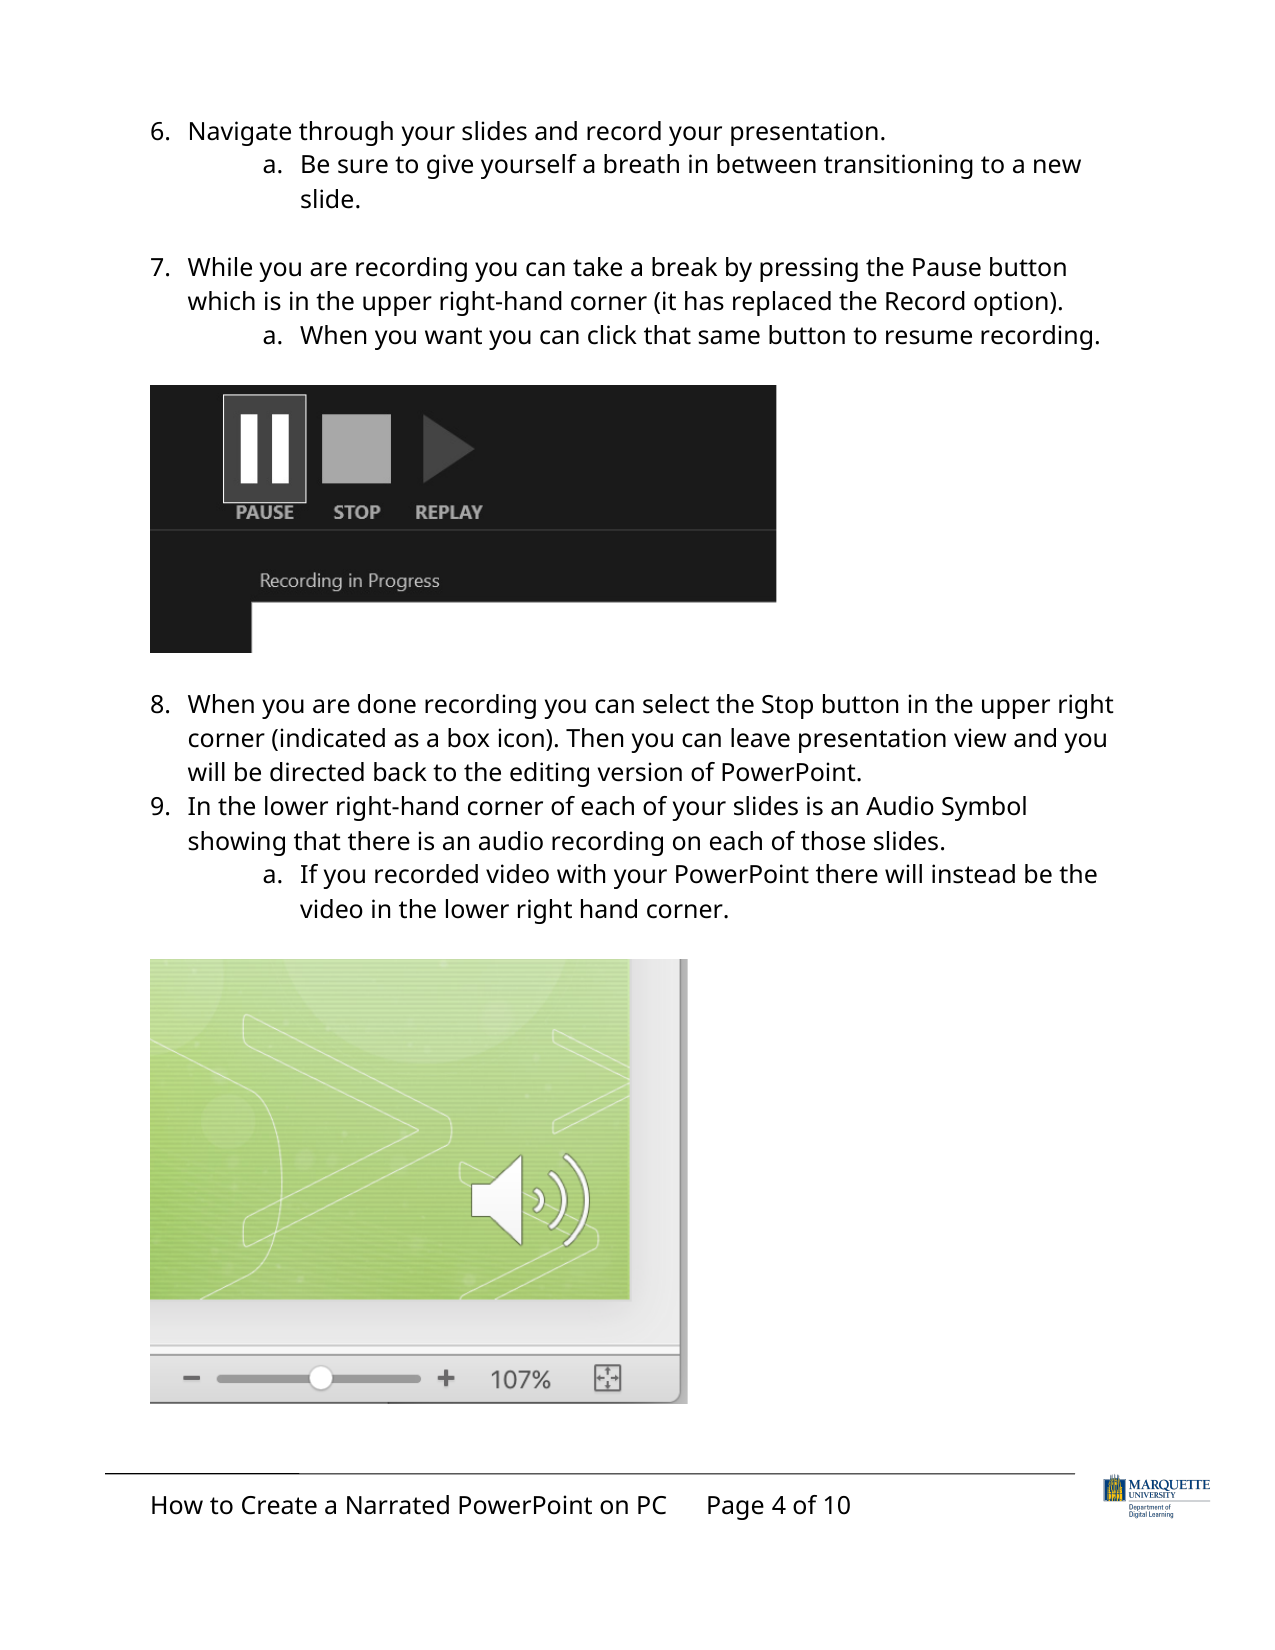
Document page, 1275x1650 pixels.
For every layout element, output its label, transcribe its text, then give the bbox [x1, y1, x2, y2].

list When you are done recording you can select the Stop button in the upper right corner (indicated as a box icon). Then you can leave presentation view and you will be directed back to the editing version of PowerPoint. [150, 687, 1125, 789]
picture [150, 959, 688, 1404]
list In the lower right-hand corner of each of your slides is an Audio Symbol showing that there is an audio recording on each of those slides. [150, 789, 1125, 857]
picture [150, 385, 777, 653]
list While you are recording you can take a break by pressing the Pause button which is in the upper right-hand corner (it has replaced the Record option). [150, 249, 1125, 317]
list When you want you can click that same button to resume recording. [262, 317, 1125, 352]
list Navigate through your slides and record your presentation. [150, 113, 1125, 147]
list Be sure to give yourself a breath in between transitioning to a new slide. [262, 147, 1125, 215]
list If you recorded video with your PowerPoint there will instead be the video in the lower right hand corner. [262, 857, 1125, 925]
picture [1095, 1465, 1219, 1529]
